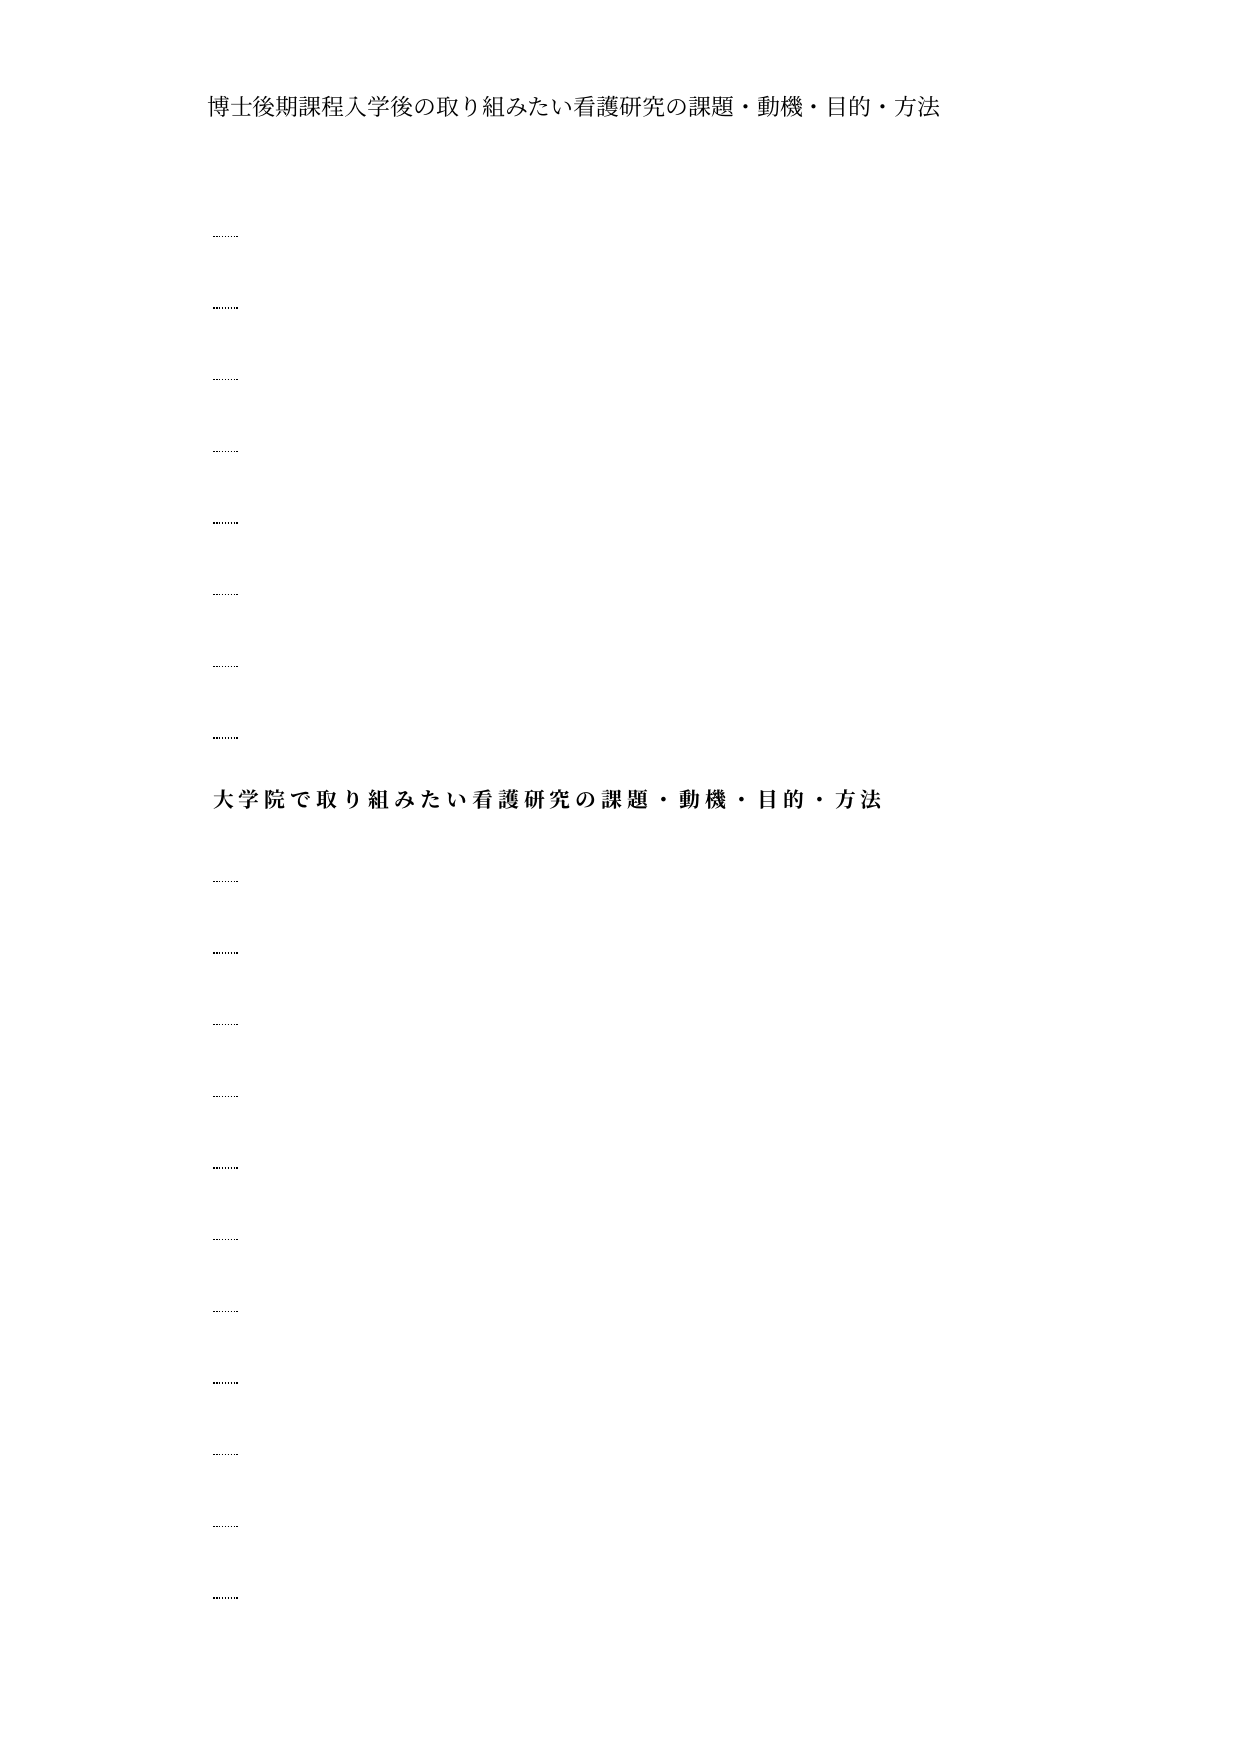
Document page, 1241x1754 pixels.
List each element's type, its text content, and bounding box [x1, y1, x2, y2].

text 大学院で取り組みたい看護研究の課題・動機・目的・方法 [213, 781, 1072, 817]
